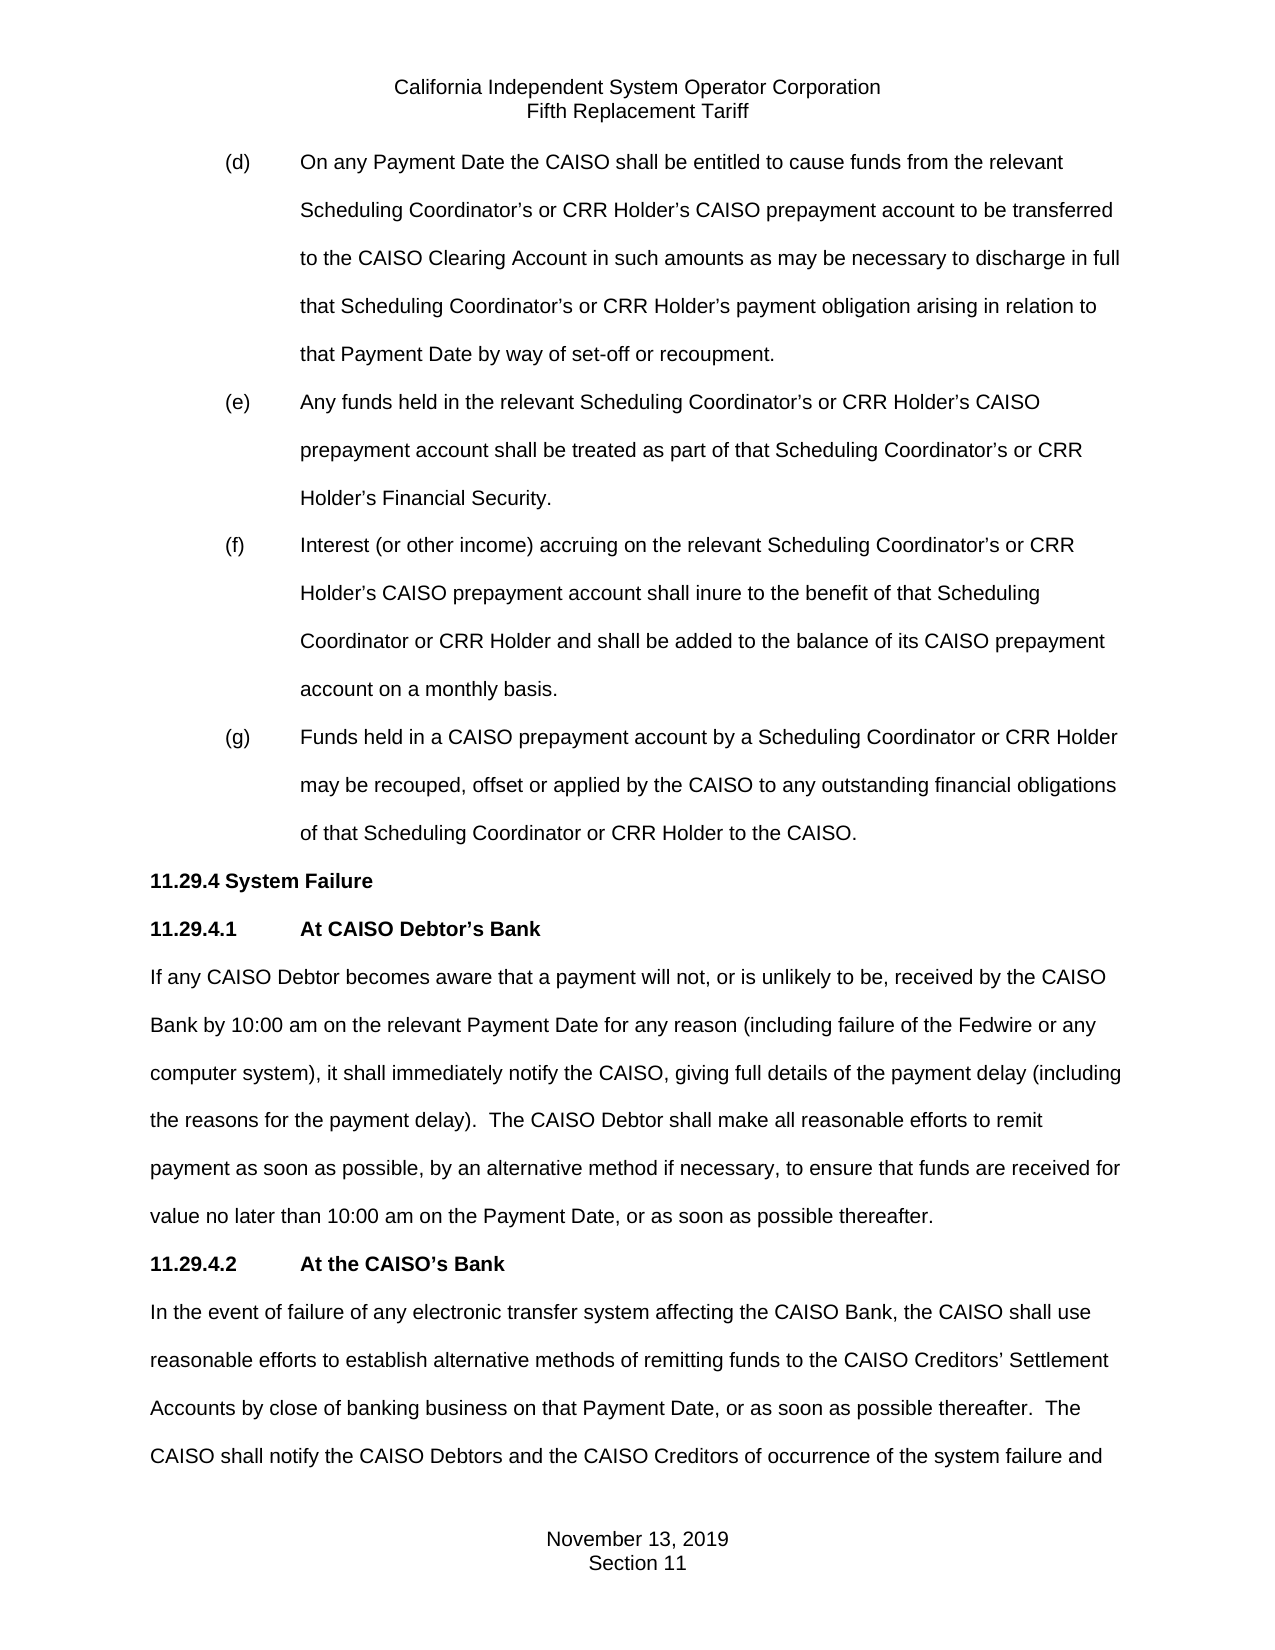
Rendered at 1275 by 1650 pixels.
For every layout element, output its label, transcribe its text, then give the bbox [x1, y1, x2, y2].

text If any CAISO Debtor becomes aware that a payment will not, or is unlikely to be, received by the CAISO Bank by 10:00 am on the relevant Payment Date for any reason (including failure of the Fedwire or any computer system), it shall immediately notify the CAISO, giving full details of the payment delay (including the reasons for the payment delay). The CAISO Debtor shall make all reasonable efforts to remit payment as soon as possible, by an alternative method if necessary, to ensure that funds are received for value no later than 10:00 am on the Payment Date, or as soon as possible thereafter. [150, 964, 1125, 1228]
text 11.29.4.2 At the CAISO’s Bank [150, 1252, 1125, 1276]
subtitle 11.29.4 System Failure [150, 869, 1125, 893]
text (g) Funds held in a CAISO prepayment account by a Scheduling Coordinator or CRR Holder may be recouped, offset or applied by the CAISO to any outstanding financial obligations of that Scheduling Coordinator or CRR Holder to the CAISO. [225, 725, 1125, 845]
text (d) On any Payment Date the CAISO shall be entitled to cause funds from the relevant Scheduling Coordinator’s or CRR Holder’s CAISO prepayment account to be transferred to the CAISO Clearing Account in such amounts as may be necessary to discharge in full that Scheduling Coordinator’s or CRR Holder’s payment obligation arising in relation to that Payment Date by way of set-off or recoupment. [225, 150, 1125, 366]
text (e) Any funds held in the relevant Scheduling Coordinator’s or CRR Holder’s CAISO prepayment account shall be treated as part of that Scheduling Coordinator’s or CRR Holder’s Financial Security. [225, 389, 1125, 509]
text (f) Interest (or other income) accruing on the relevant Scheduling Coordinator’s or CRR Holder’s CAISO prepayment account shall inure to the benefit of that Scheduling Coordinator or CRR Holder and shall be added to the balance of its CAISO prepayment account on a monthly basis. [225, 533, 1125, 701]
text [150, 1300, 1125, 1468]
text 11.29.4.1 At CAISO Debtor’s Bank [150, 917, 1125, 941]
